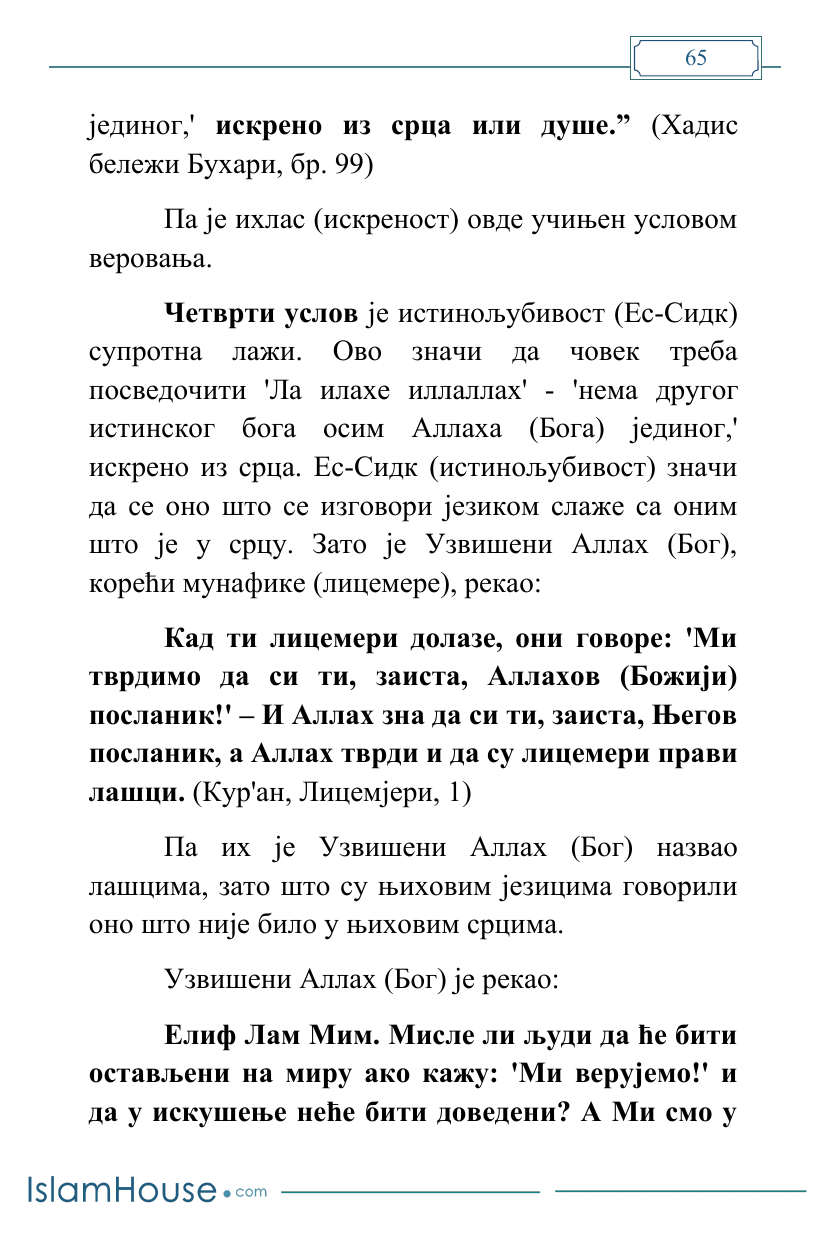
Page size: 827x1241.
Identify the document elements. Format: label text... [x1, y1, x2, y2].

text Кад ти лицемери долазе, они говоре: 'Ми тврдимо да си ти, заиста, Аллахов (Божији) посланик!' – И Аллах зна да си ти, заиста, Његов посланик, а Аллах тврди и да су лицемери прави лашци. (Кур'ан, Лицемјери, 1) [89, 620, 738, 808]
text Па је ихлас (искреност) овде учињен условом веровања. [89, 201, 738, 273]
text Четврти услов је истинољубивост (Ес-Сидк) супротна лажи. Ово значи да човек треба посведочити 'Ла илахе иллаллах' - 'нема другог истинског бога осим Аллаха (Бога) јединог,' искрено из срца. Ес-Сидк (истинољубивост) значи да се оно што се изговори језиком слаже са оним што је у срцу. Зато је Узвишени Аллах (Бог), корећи мунафике (лицемере), рекао: [89, 295, 738, 598]
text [89, 107, 738, 179]
text Узвишени Аллах (Бог) је рекао: [89, 962, 738, 995]
picture [20, 1171, 541, 1209]
picture [548, 1170, 807, 1208]
text Па их је Узвишени Аллах (Бог) назвао лашцима, зато што су њиховим језицима говорили оно што није било у њиховим срцима. [89, 829, 738, 940]
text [89, 1017, 738, 1127]
